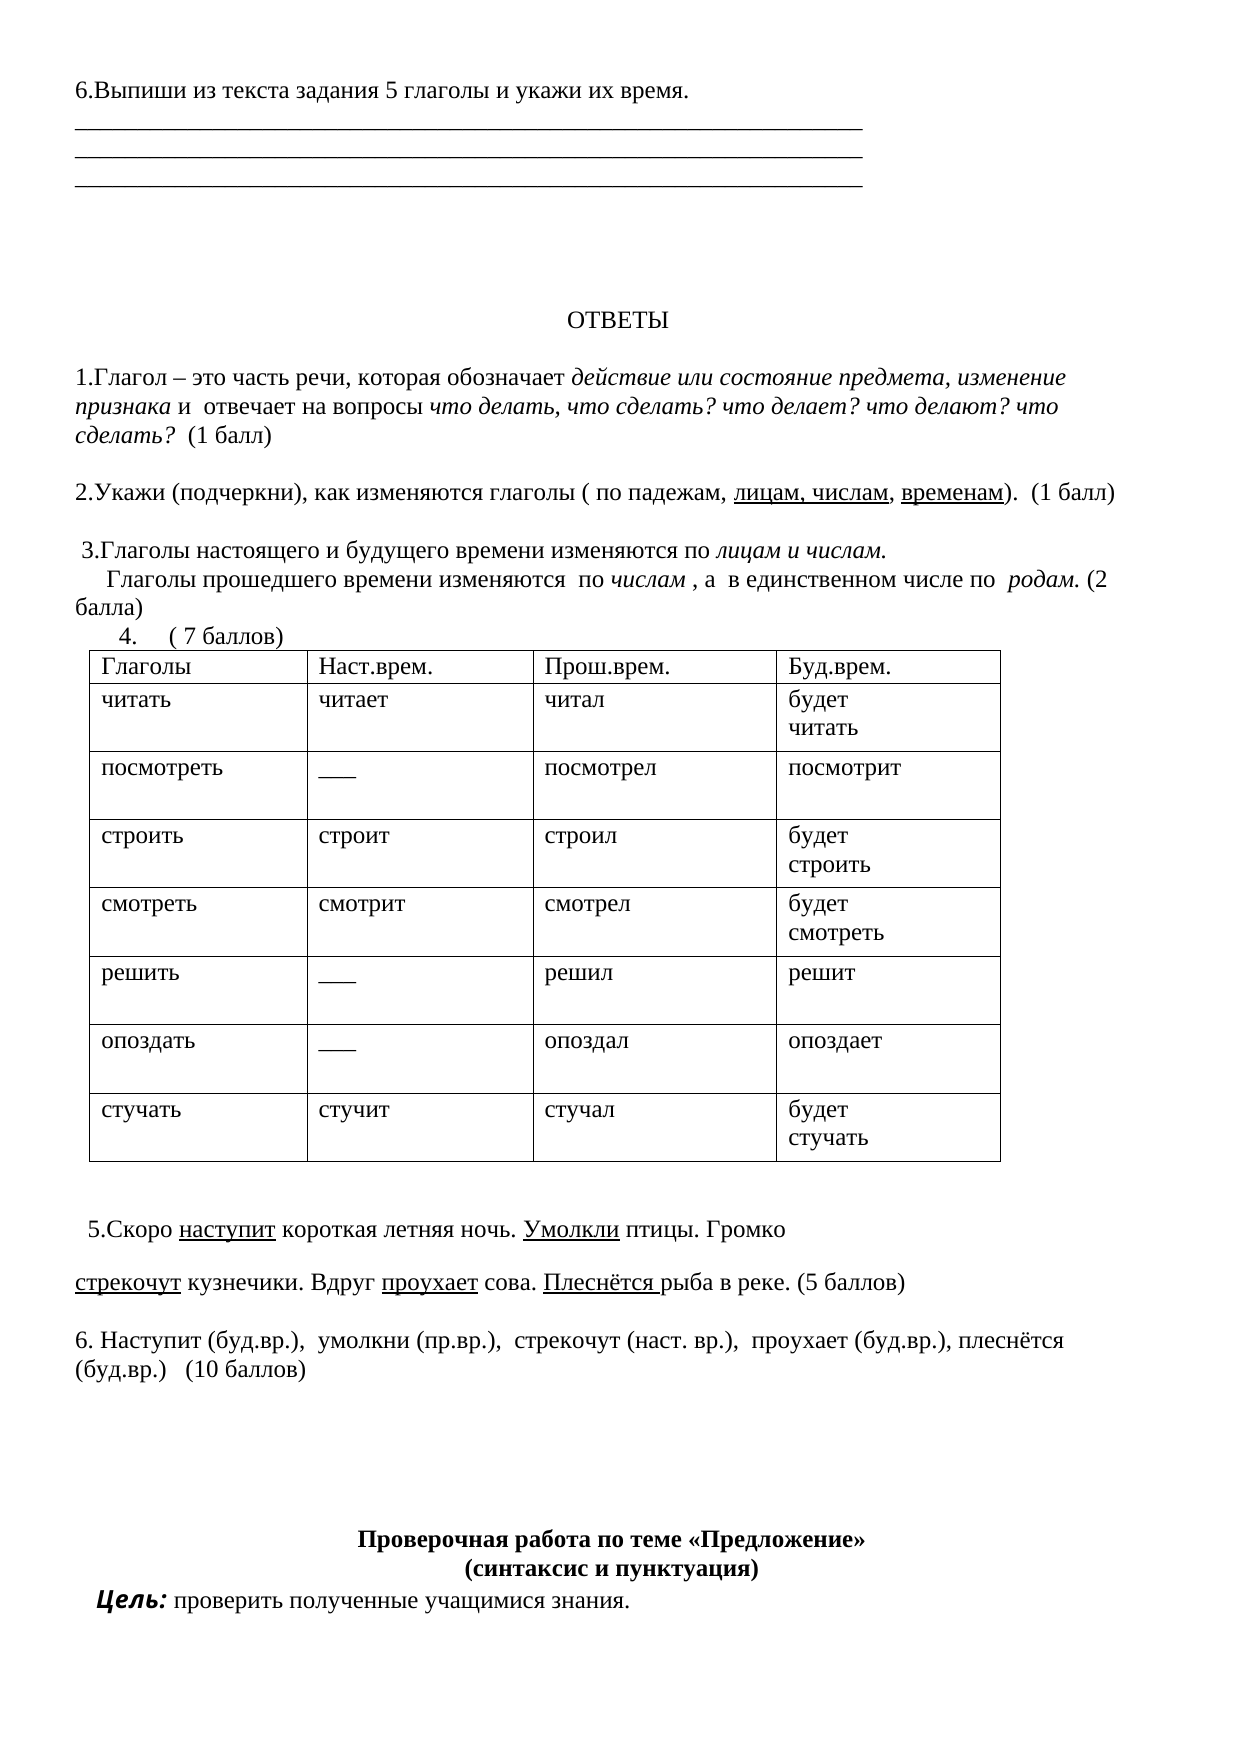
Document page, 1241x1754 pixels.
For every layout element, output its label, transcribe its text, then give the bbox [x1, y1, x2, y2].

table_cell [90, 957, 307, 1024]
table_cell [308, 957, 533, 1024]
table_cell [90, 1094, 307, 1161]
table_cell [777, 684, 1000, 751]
text 4. ( 7 баллов) [75, 621, 1161, 650]
text _______________________________________________________________ _______________________________________________________________ _______________________________________________________________ [75, 104, 1161, 190]
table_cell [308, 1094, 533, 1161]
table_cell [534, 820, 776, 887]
text Проверочная работа по теме «Предложение» (синтаксис и пунктуация) [75, 1524, 1148, 1582]
text Цель: проверить полученные учащимися знания. [168, 1582, 1148, 1616]
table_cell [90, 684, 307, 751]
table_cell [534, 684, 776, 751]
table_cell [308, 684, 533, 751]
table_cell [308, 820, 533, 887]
text Глаголы прошедшего времени изменяются по числам , а в единственном числе по родам. (2 балла) [75, 564, 1161, 621]
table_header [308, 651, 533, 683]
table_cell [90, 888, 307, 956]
text 3.Глаголы настоящего и будущего времени изменяются по лицам и числам. [75, 535, 1161, 564]
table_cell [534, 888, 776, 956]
text 2.Укажи (подчеркни), как изменяются глаголы ( по падежам, лицам, числам, временам). (1 балл) [75, 477, 1161, 506]
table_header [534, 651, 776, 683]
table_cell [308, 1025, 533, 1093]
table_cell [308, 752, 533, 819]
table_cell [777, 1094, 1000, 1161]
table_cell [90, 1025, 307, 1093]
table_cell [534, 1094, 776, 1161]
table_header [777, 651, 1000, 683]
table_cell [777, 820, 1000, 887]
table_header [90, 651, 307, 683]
text 1.Глагол – это часть речи, которая обозначает действие или состояние предмета, изменение признака и отвечает на вопросы что делать, что сделать? что делает? что делают? что сделать? (1 балл) [75, 362, 1161, 449]
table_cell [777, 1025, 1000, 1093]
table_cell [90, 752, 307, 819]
text 5.Скоро наступит короткая летняя ночь. Умолкли птицы. Громко [75, 1214, 1161, 1243]
text 6.Выпиши из текста задания 5 глаголы и укажи их время. [75, 75, 1161, 104]
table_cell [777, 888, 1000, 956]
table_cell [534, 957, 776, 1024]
text стрекочут кузнечики. Вдруг проухает сова. Плеснётся рыба в реке. (5 баллов) [75, 1267, 1161, 1296]
text ОТВЕТЫ [75, 305, 1161, 334]
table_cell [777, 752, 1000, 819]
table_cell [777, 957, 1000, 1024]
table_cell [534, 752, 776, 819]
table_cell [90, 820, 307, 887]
text 6. Наступит (буд.вр.), умолкни (пр.вр.), стрекочут (наст. вр.), проухает (буд.вр.), плеснётся (буд.вр.) (10 баллов) [75, 1325, 1161, 1382]
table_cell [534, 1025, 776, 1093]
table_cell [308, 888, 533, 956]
